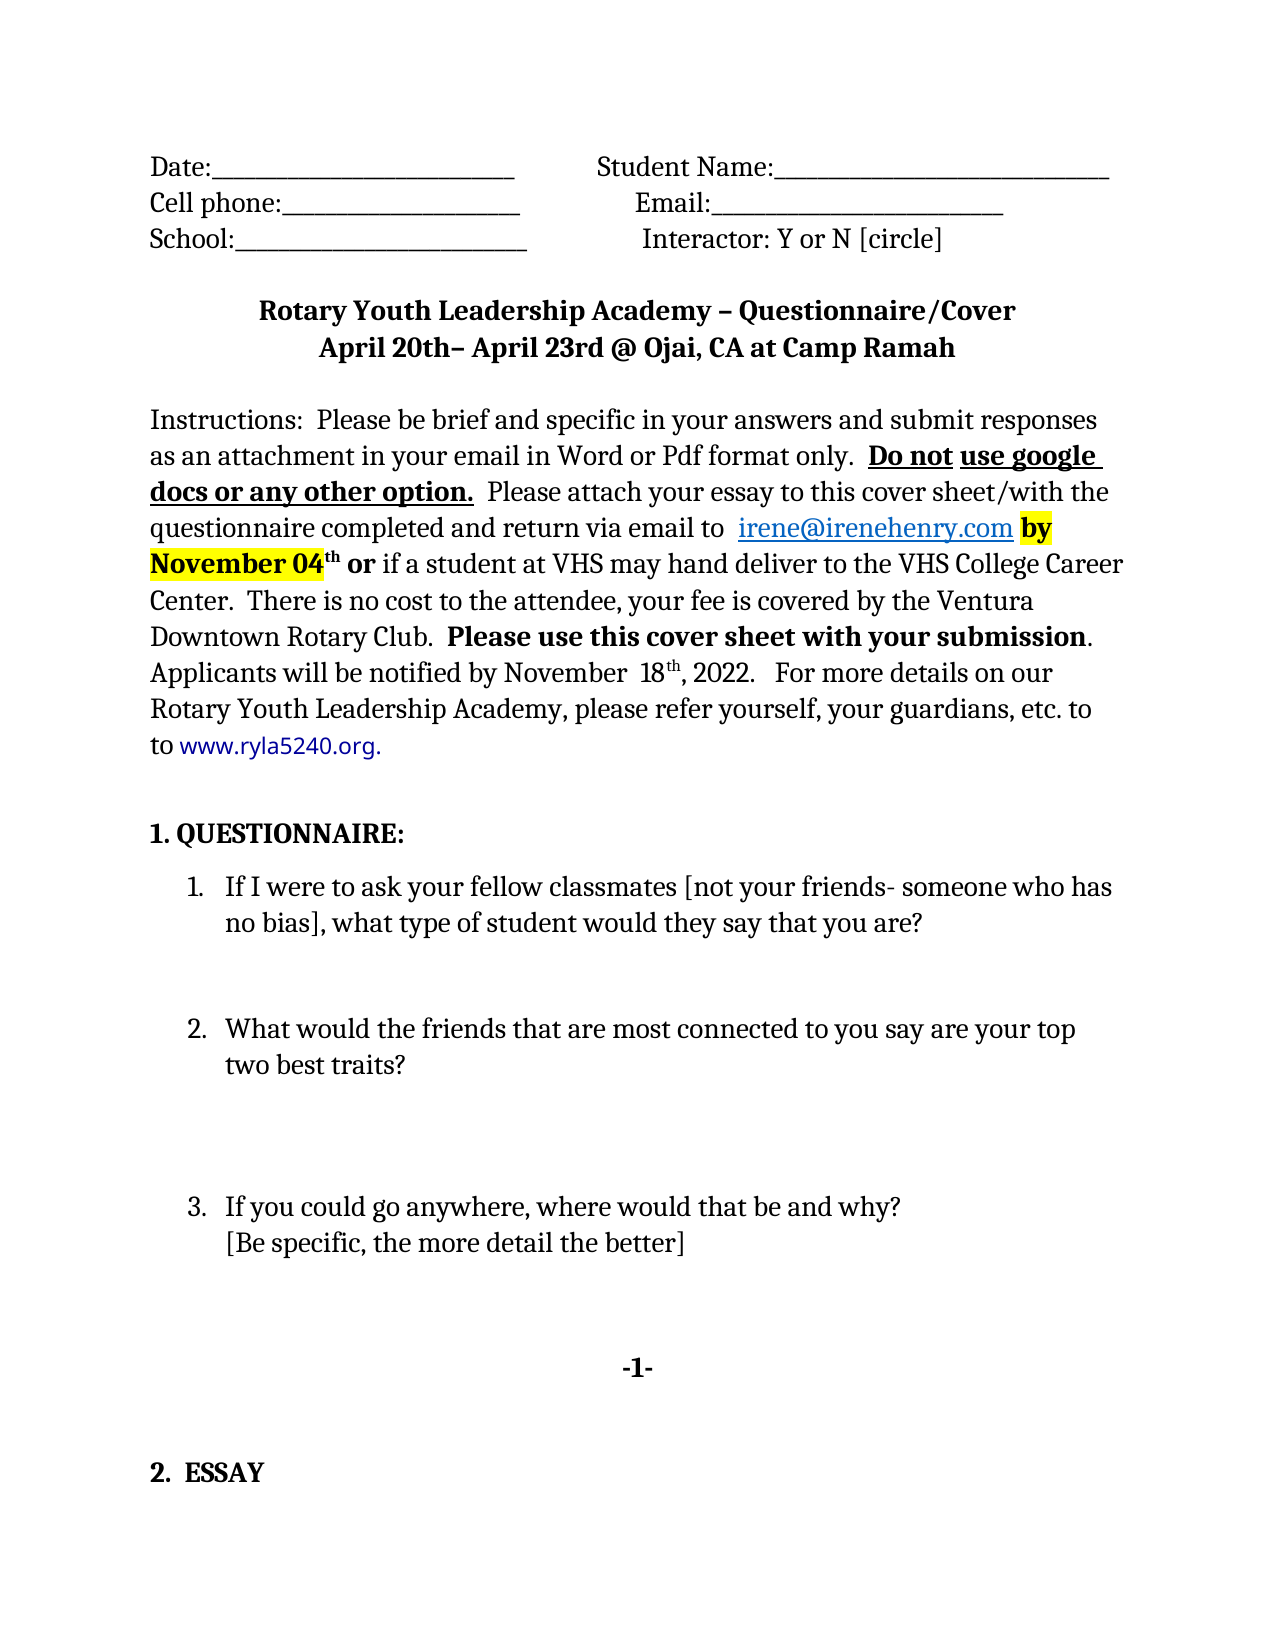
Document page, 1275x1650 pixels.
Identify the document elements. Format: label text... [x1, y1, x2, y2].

text 1. QUESTIONNAIRE: [150, 817, 1125, 851]
list [Be specific, the more detail the better] [225, 1226, 1125, 1259]
text Cell phone:______________________ Email:___________________________ School:___________________________ Interactor: Y or N [circle] [150, 186, 1125, 256]
text 2. ESSAY [150, 1457, 1125, 1490]
list If you could go anywhere, where would that be and why? [187, 1190, 1125, 1223]
list What would the friends that are most connected to you say are your top two best traits? [187, 1012, 1125, 1082]
text Rotary Youth Leadership Academy – Questionnaire/Cover [150, 294, 1125, 328]
list If I were to ask your fellow classmates [not your friends- someone who has no bias], what type of student would they say that you are? [187, 870, 1125, 940]
text Date:____________________________ Student Name:_______________________________ [150, 150, 1125, 183]
text Instructions: Please be brief and specific in your answers and submit responses as an attachment in your email in Word or Pdf format only. Do not use google docs or any other option. Please attach your essay to this cover sheet/with the questionnaire completed and return via email to irene@irenehenry.com by November 04th or if a student at VHS may hand deliver to the VHS College Career Center. There is no cost to the attendee, your fee is covered by the Ventura Downtown Rotary Club. Please use this cover sheet with your submission. Applicants will be notified by November 18th, 2022. For more details on our Rotary Youth Leadership Academy, please refer yourself, your guardians, etc. to to www.ryla5240.org. [150, 403, 1125, 762]
text -1- [150, 1351, 1125, 1384]
text April 20th– April 23rd @ Ojai, CA at Camp Ramah [150, 331, 1125, 364]
